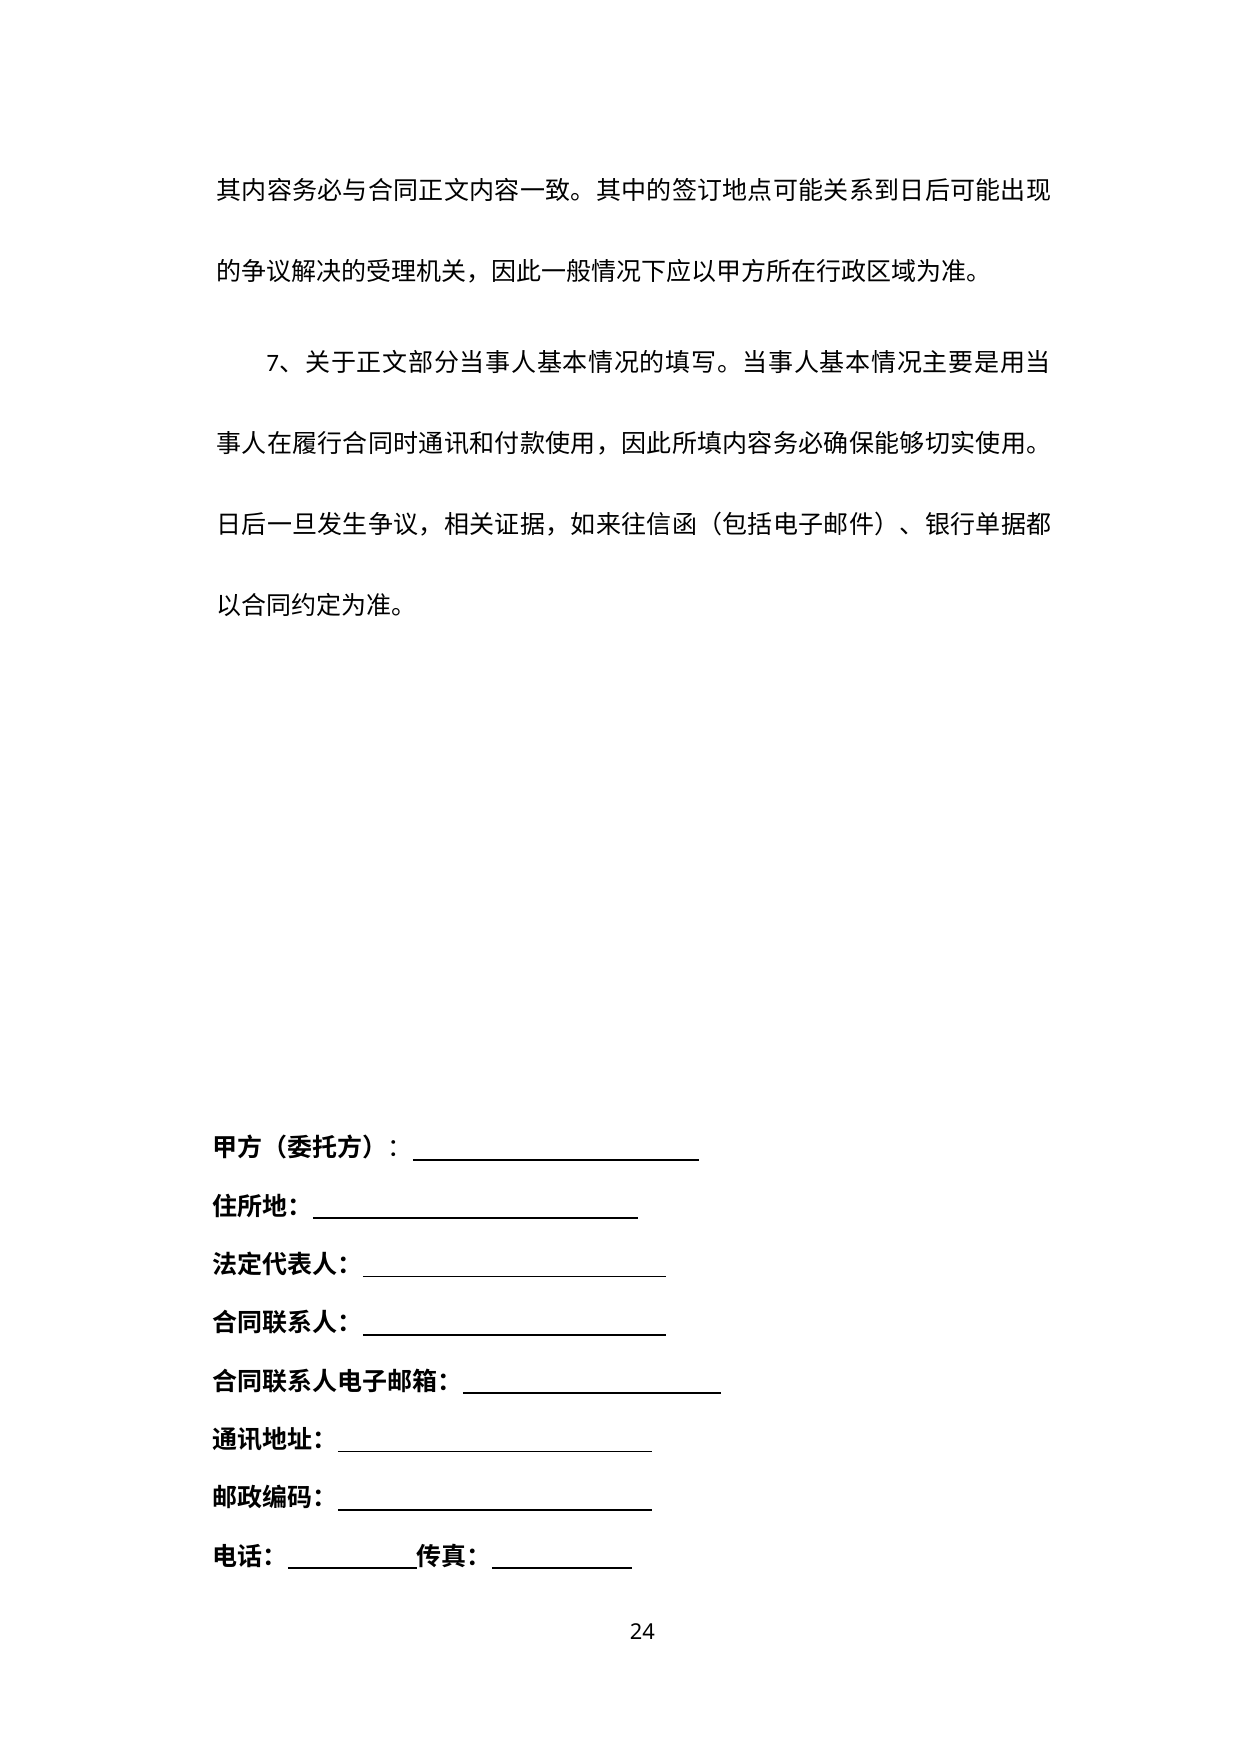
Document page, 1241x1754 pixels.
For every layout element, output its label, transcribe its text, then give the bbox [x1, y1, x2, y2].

text 电话： 传真： [187, 1518, 1053, 1577]
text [216, 156, 1053, 302]
text 通讯地址： [187, 1402, 1053, 1460]
text 合同联系人电子邮箱： [187, 1343, 1053, 1402]
text 甲方（委托方）： [187, 1110, 1053, 1168]
text 住所地： [187, 1168, 1053, 1227]
text 合同联系人： [187, 1285, 1053, 1343]
text 法定代表人： [187, 1227, 1053, 1285]
text 7、关于正文部分当事人基本情况的填写。当事人基本情况主要是用当事人在履行合同时通讯和付款使用，因此所填内容务必确保能够切实使用。日后一旦发生争议，相关证据，如来往信函（包括电子邮件）、银行单据都以合同约定为准。 [216, 328, 1053, 636]
text 邮政编码： [187, 1460, 1053, 1518]
